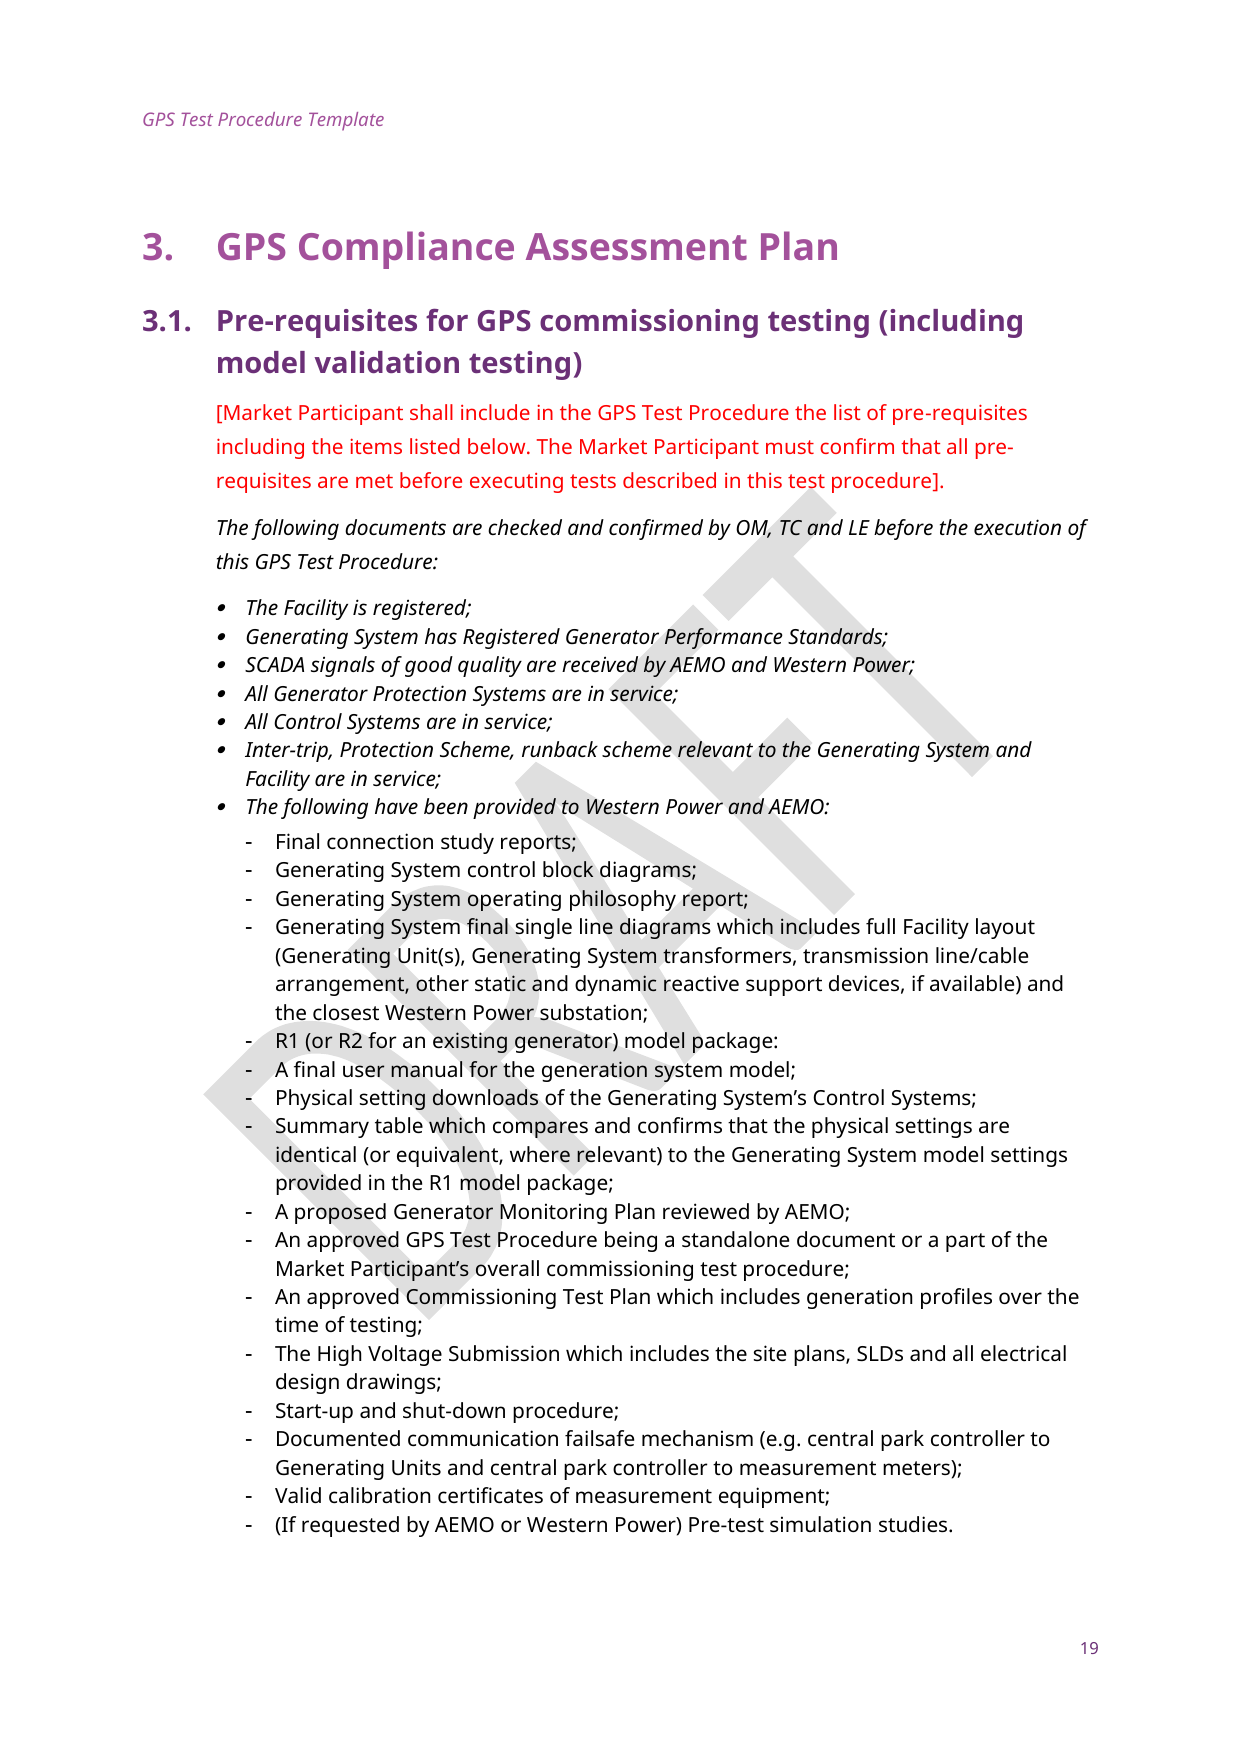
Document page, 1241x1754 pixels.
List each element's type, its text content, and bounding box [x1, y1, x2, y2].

subtitle Pre-requisites for GPS commissioning testing (including model validation testing) [142, 300, 1098, 382]
list Generating System control block diagrams; [245, 856, 1098, 884]
list All Generator Protection Systems are in service; [216, 679, 1098, 707]
text The following documents are checked and confirmed by OM, TC and LE before the execution of this GPS Test Procedure: [216, 513, 1098, 575]
subtitle GPS Compliance Assessment Plan [142, 220, 1098, 271]
list All Control Systems are in service; [216, 707, 1098, 736]
list Final connection study reports; [245, 827, 1098, 856]
list Summary table which compares and confirms that the physical settings are identical (or equivalent, where relevant) to the Generating System model settings provided in the R1 model package; [245, 1112, 1098, 1197]
list (If requested by AEMO or Western Power) Pre-test simulation studies. [245, 1510, 1098, 1538]
list Valid calibration certificates of measurement equipment; [245, 1481, 1098, 1510]
list The Facility is registered; [216, 593, 1098, 622]
list A final user manual for the generation system model; [245, 1055, 1098, 1083]
list The following have been provided to Western Power and AEMO: [216, 792, 1098, 821]
list Documented communication failsafe mechanism (e.g. central park controller to Generating Units and central park controller to measurement meters); [245, 1424, 1098, 1481]
list The High Voltage Submission which includes the site plans, SLDs and all electrical design drawings; [245, 1339, 1098, 1396]
list Generating System operating philosophy report; [245, 884, 1098, 912]
text [Market Participant shall include in the GPS Test Procedure the list of pre-requisites including the items listed below. The Market Participant must confirm that all pre-requisites are met before executing tests described in this test procedure]. [216, 398, 1098, 495]
list Physical setting downloads of the Generating System’s Control Systems; [245, 1083, 1098, 1112]
list R1 (or R2 for an existing generator) model package: [245, 1026, 1098, 1055]
list Generating System final single line diagrams which includes full Facility layout (Generating Unit(s), Generating System transformers, transmission line/cable arrangement, other static and dynamic reactive support devices, if available) and the closest Western Power substation; [245, 912, 1098, 1026]
list Generating System has Registered Generator Performance Standards; [216, 622, 1098, 650]
list SCADA signals of good quality are received by AEMO and Western Power; [216, 650, 1098, 679]
list An approved Commissioning Test Plan which includes generation profiles over the time of testing; [245, 1282, 1098, 1339]
list Start-up and shut-down procedure; [245, 1396, 1098, 1424]
list Inter-trip, Protection Scheme, runback scheme relevant to the Generating System and Facility are in service; [216, 736, 1098, 792]
list A proposed Generator Monitoring Plan reviewed by AEMO; [245, 1197, 1098, 1225]
list An approved GPS Test Procedure being a standalone document or a part of the Market Participant’s overall commissioning test procedure; [245, 1225, 1098, 1282]
